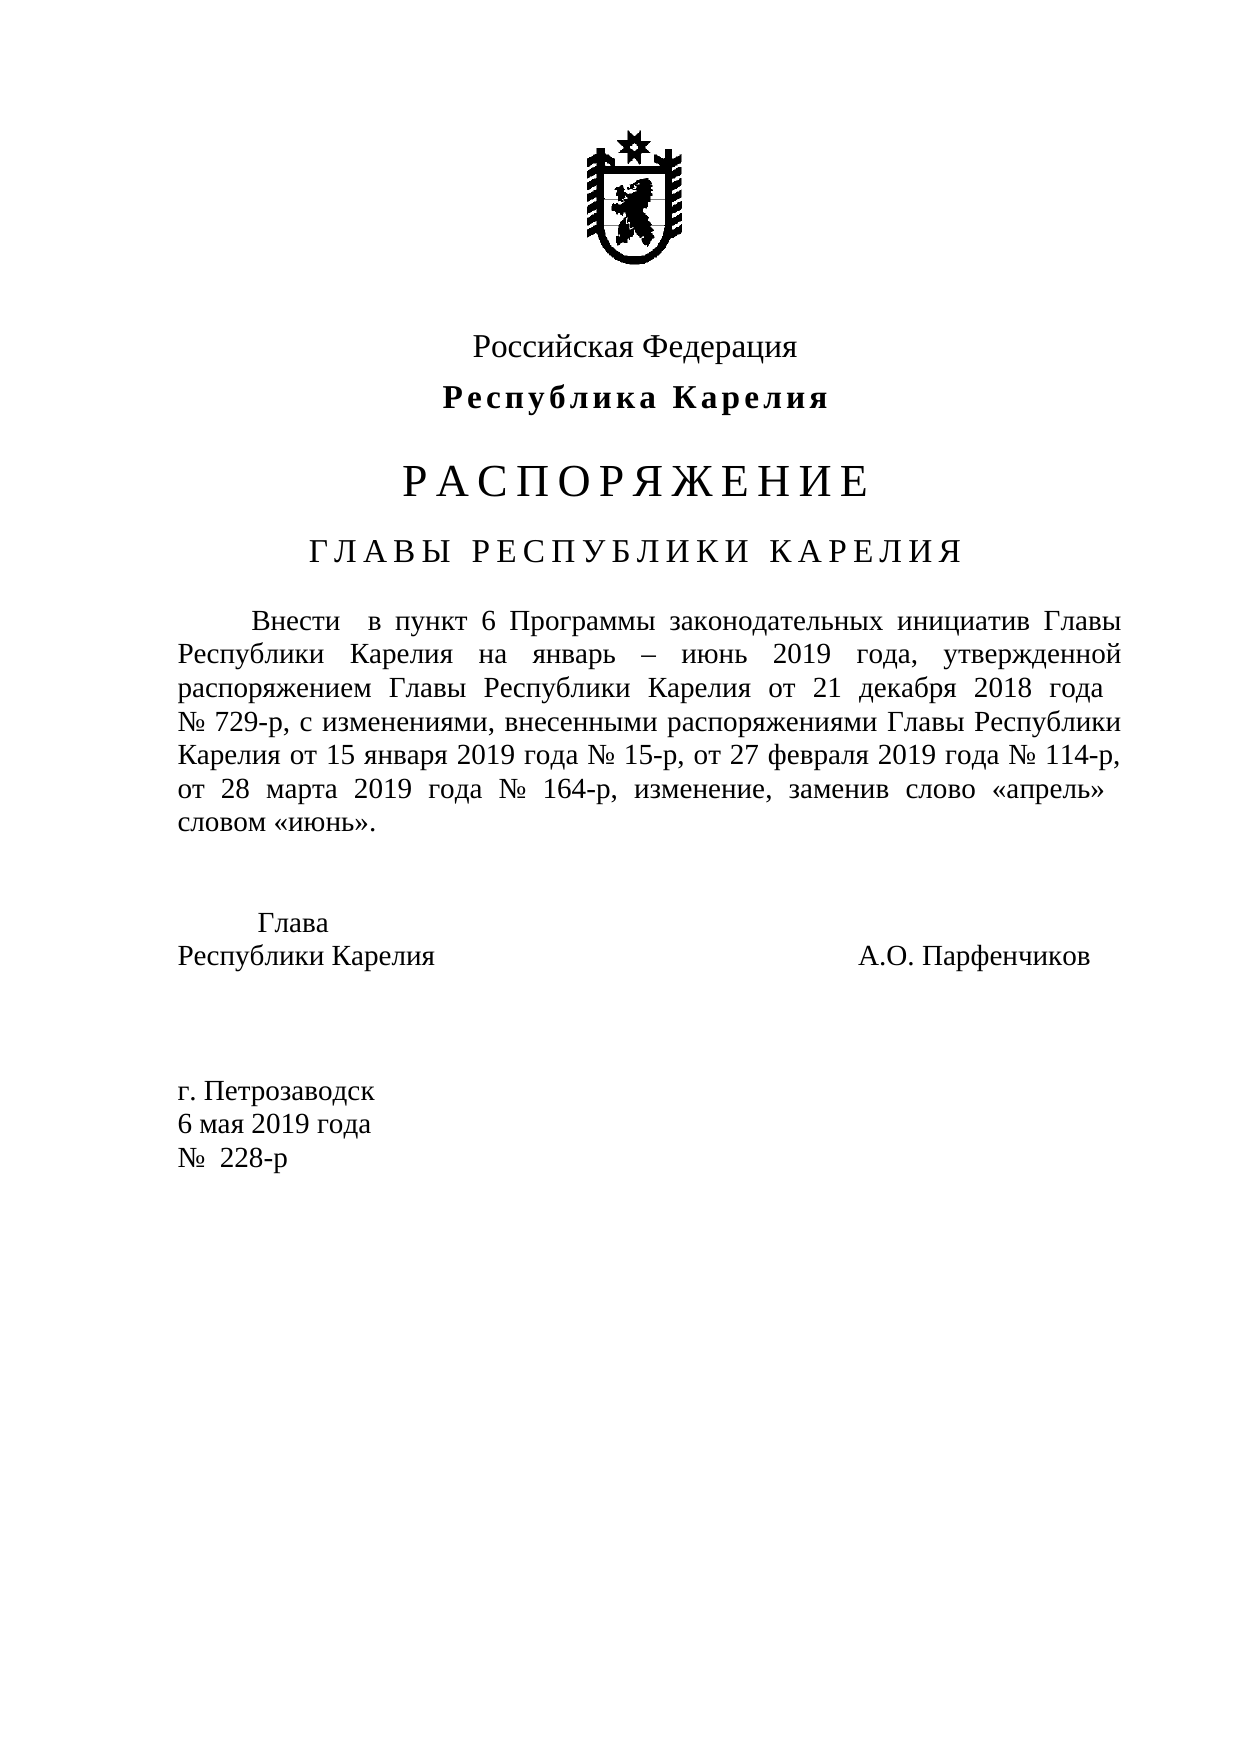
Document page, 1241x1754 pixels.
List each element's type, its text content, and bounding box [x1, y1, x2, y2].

text Глава [177, 905, 1122, 938]
subtitle Российская Федерация [162, 327, 1107, 365]
text г. Петрозаводск [177, 1073, 1122, 1106]
text 6 мая 2019 года [177, 1106, 1122, 1140]
subtitle Республика Карелия [162, 378, 1107, 416]
text Внести в пункт 6 Программы законодательных инициатив Главы Республики Карелия на январь – июнь 2019 года, утвержденной распоряжением Главы Республики Карелия от 21 декабря 2018 года № 729-р, с изменениями, внесенными распоряжениями Главы Республики Карелия от 15 января 2019 года № 15-р, от 27 февраля 2019 года № 114-р, от 28 марта 2019 года № 164-р, изменение, заменив слово «апрель» словом «июнь». [177, 603, 1122, 838]
picture [570, 118, 700, 286]
subtitle ГЛАВЫ РЕСПУБЛИКИ КАРЕЛИЯ [162, 531, 1107, 569]
text № 228-р [177, 1140, 1122, 1173]
subtitle РАСПОРЯЖЕНИЕ [162, 453, 1107, 506]
text Республики Карелия А.О. Парфенчиков [177, 938, 1122, 972]
